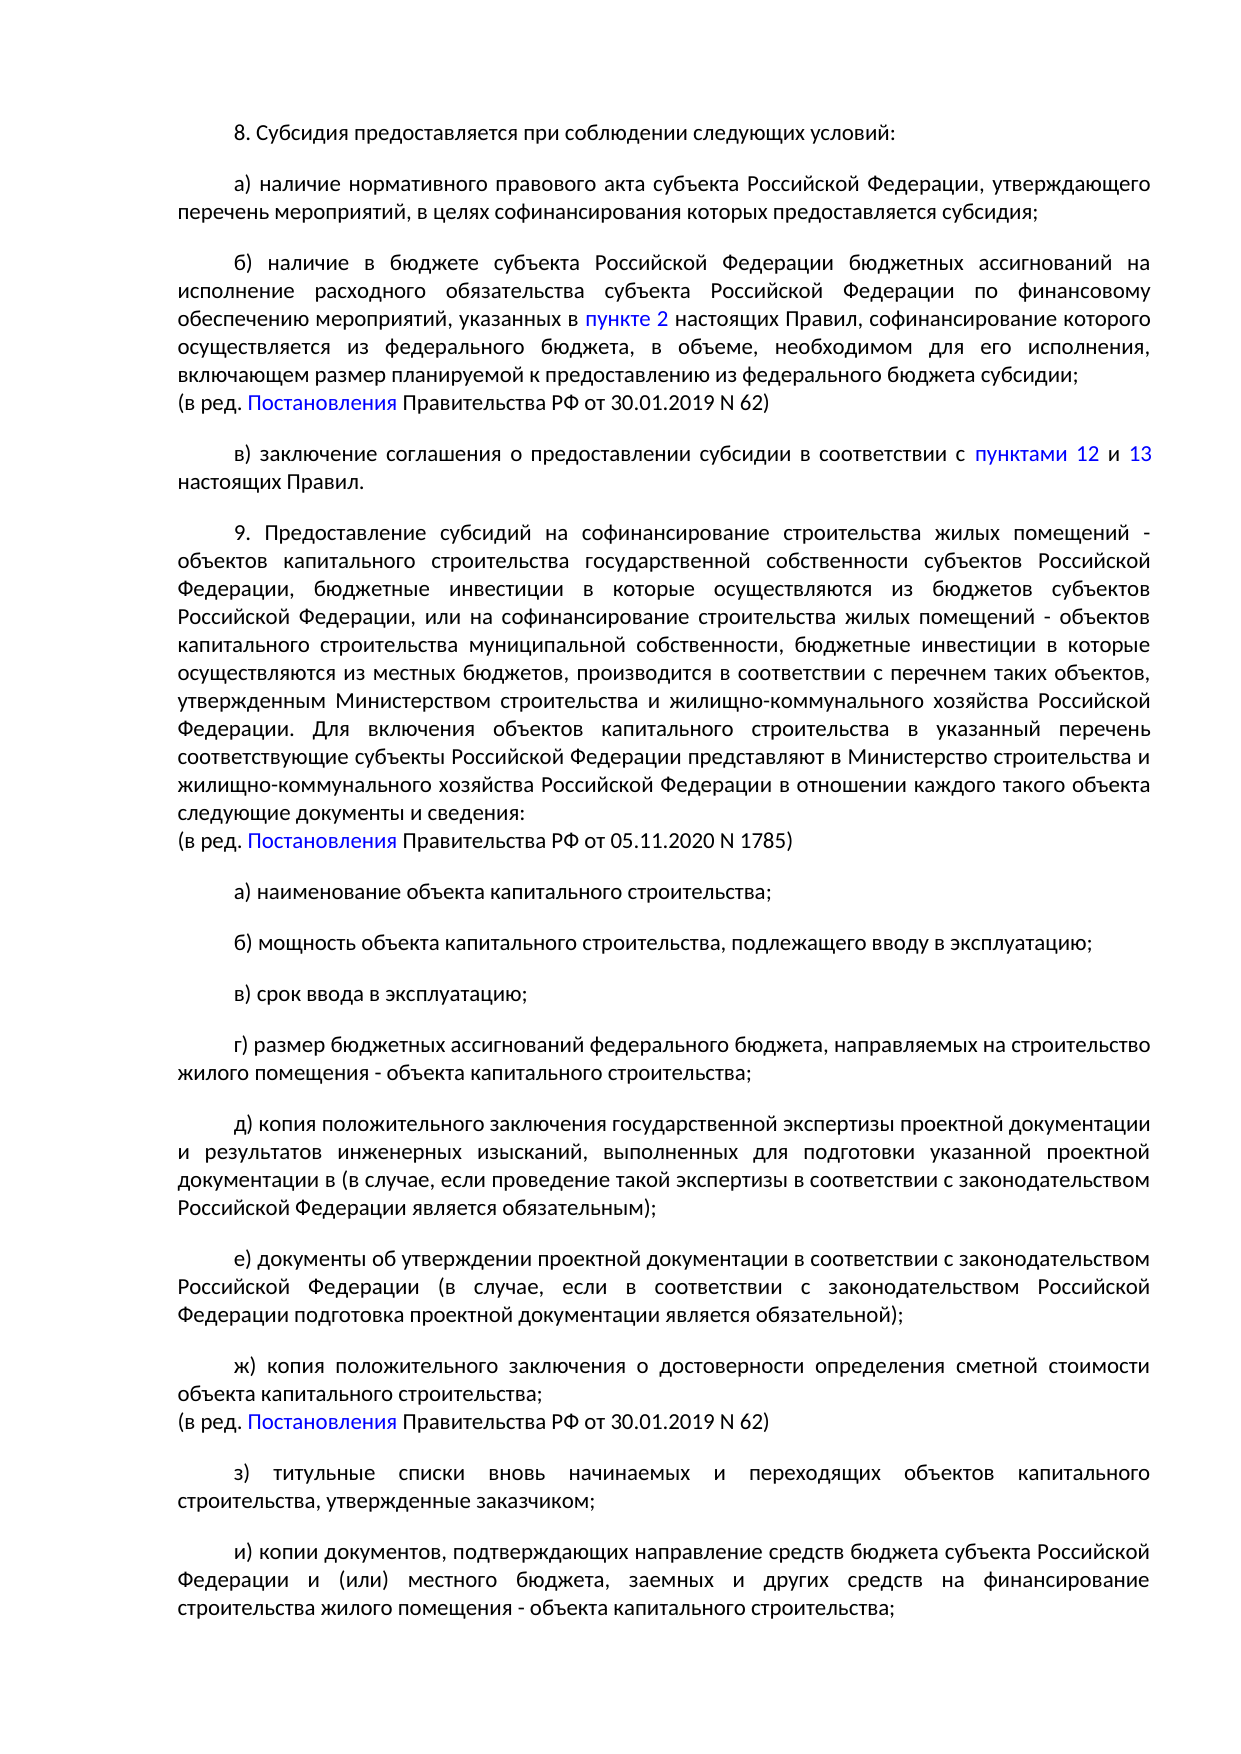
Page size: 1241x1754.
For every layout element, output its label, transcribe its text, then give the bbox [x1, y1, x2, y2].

text г) размер бюджетных ассигнований федерального бюджета, направляемых на строительство жилого помещения - объекта капитального строительства; [177, 1030, 1152, 1086]
text (в ред. Постановления Правительства РФ от 30.01.2019 N 62) [177, 388, 1152, 416]
text б) мощность объекта капитального строительства, подлежащего вводу в эксплуатацию; [177, 928, 1152, 956]
text е) документы об утверждении проектной документации в соответствии с законодательством Российской Федерации (в случае, если в соответствии с законодательством Российской Федерации подготовка проектной документации является обязательной); [177, 1244, 1152, 1328]
text з) титульные списки вновь начинаемых и переходящих объектов капитального строительства, утвержденные заказчиком; [177, 1458, 1152, 1514]
text в) заключение соглашения о предоставлении субсидии в соответствии с пунктами 12 и 13 настоящих Правил. [177, 439, 1152, 495]
text 8. Субсидия предоставляется при соблюдении следующих условий: [177, 118, 1152, 146]
text 9. Предоставление субсидий на софинансирование строительства жилых помещений - объектов капитального строительства государственной собственности субъектов Российской Федерации, бюджетные инвестиции в которые осуществляются из бюджетов субъектов Российской Федерации, или на софинансирование строительства жилых помещений - объектов капитального строительства муниципальной собственности, бюджетные инвестиции в которые осуществляются из местных бюджетов, производится в соответствии с перечнем таких объектов, утвержденным Министерством строительства и жилищно-коммунального хозяйства Российской Федерации. Для включения объектов капитального строительства в указанный перечень соответствующие субъекты Российской Федерации представляют в Министерство строительства и жилищно-коммунального хозяйства Российской Федерации в отношении каждого такого объекта следующие документы и сведения: [177, 518, 1152, 826]
text а) наименование объекта капитального строительства; [177, 877, 1152, 905]
text (в ред. Постановления Правительства РФ от 05.11.2020 N 1785) [177, 826, 1152, 854]
text а) наличие нормативного правового акта субъекта Российской Федерации, утверждающего перечень мероприятий, в целях софинансирования которых предоставляется субсидия; [177, 169, 1152, 225]
text в) срок ввода в эксплуатацию; [177, 979, 1152, 1007]
text ж) копия положительного заключения о достоверности определения сметной стоимости объекта капитального строительства; [177, 1351, 1152, 1407]
text б) наличие в бюджете субъекта Российской Федерации бюджетных ассигнований на исполнение расходного обязательства субъекта Российской Федерации по финансовому обеспечению мероприятий, указанных в пункте 2 настоящих Правил, софинансирование которого осуществляется из федерального бюджета, в объеме, необходимом для его исполнения, включающем размер планируемой к предоставлению из федерального бюджета субсидии; [177, 248, 1152, 388]
text д) копия положительного заключения государственной экспертизы проектной документации и результатов инженерных изысканий, выполненных для подготовки указанной проектной документации в (в случае, если проведение такой экспертизы в соответствии с законодательством Российской Федерации является обязательным); [177, 1109, 1152, 1221]
text (в ред. Постановления Правительства РФ от 30.01.2019 N 62) [177, 1407, 1152, 1435]
text и) копии документов, подтверждающих направление средств бюджета субъекта Российской Федерации и (или) местного бюджета, заемных и других средств на финансирование строительства жилого помещения - объекта капитального строительства; [177, 1537, 1152, 1621]
